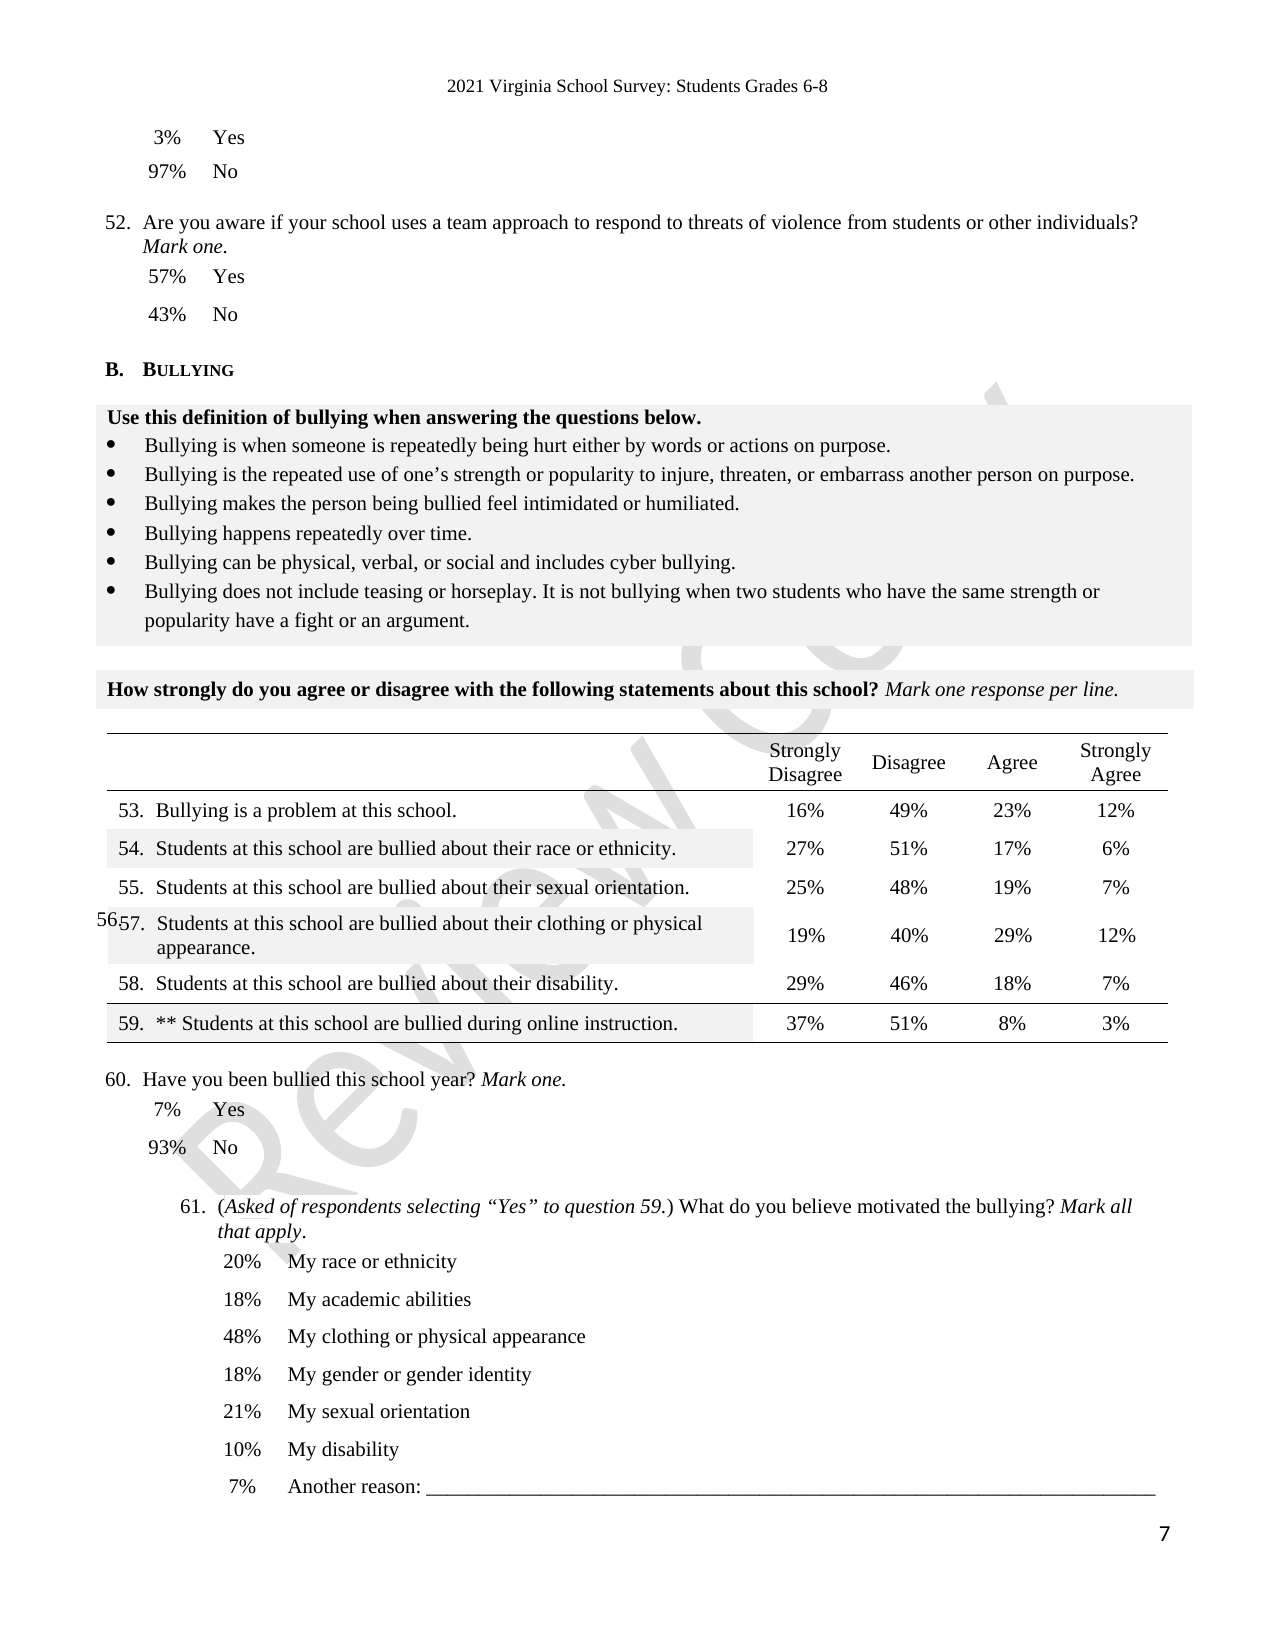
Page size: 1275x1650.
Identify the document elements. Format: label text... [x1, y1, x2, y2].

table_cell 8% [960, 1004, 1064, 1042]
table_cell 7% [1064, 964, 1167, 1003]
table_cell 18% [208, 1280, 276, 1318]
table_cell My academic abilities [276, 1280, 1183, 1318]
table_cell My clothing or physical appearance [276, 1318, 1183, 1355]
table_cell 18% [208, 1355, 276, 1393]
table_cell 49% [857, 791, 960, 829]
table_cell 48% [208, 1318, 276, 1355]
table_cell 27% [753, 829, 857, 868]
table_cell 37% [753, 1004, 857, 1042]
list Are you aware if your school uses a team approach to respond to threats of violence from students or other individuals? Mark one. [105, 210, 1170, 258]
table_header Strongly Agree [1064, 734, 1167, 790]
table_cell 21% [208, 1393, 276, 1430]
table_header Disagree [857, 734, 960, 790]
table_cell 19% [754, 907, 858, 964]
table_cell No [201, 295, 1183, 333]
table_header Yes [201, 1091, 1183, 1128]
table_header 3% [133, 118, 201, 156]
list Bullying [105, 357, 1170, 381]
table_cell Another reason: ______________________________________________________________________ [276, 1468, 1183, 1505]
table_header Yes [201, 258, 1183, 295]
list (Asked of respondents selecting “Yes” to question 59.) What do you believe motivated the bullying? Mark all that apply. [180, 1194, 1170, 1243]
table_header 7% [133, 1091, 201, 1128]
table_cell 12% [1064, 791, 1167, 829]
table_cell 19% [960, 868, 1064, 907]
table_cell 97% [133, 156, 201, 186]
list Have you been bullied this school year? Mark one. [105, 1067, 1170, 1091]
table_header Strongly Disagree [753, 734, 857, 790]
table_header [107, 734, 753, 790]
table_cell Bullying is a problem at this school. [107, 791, 753, 829]
table_cell 51% [857, 1004, 960, 1042]
table_header How strongly do you agree or disagree with the following statements about this school? Mark one response per line. [96, 670, 1194, 709]
table_cell 29% [961, 907, 1065, 964]
table_cell 3% [1064, 1004, 1167, 1042]
table_cell Students at this school are bullied about their disability. [107, 964, 753, 1003]
table_cell No [201, 1128, 1183, 1166]
table_header My race or ethnicity [276, 1243, 1183, 1280]
table_cell Students at this school are bullied about their race or ethnicity. [107, 829, 753, 868]
table_cell 7% [208, 1468, 276, 1505]
table_cell 17% [960, 829, 1064, 868]
table_cell 93% [133, 1128, 201, 1166]
table_cell Students at this school are bullied about their sexual orientation. [107, 868, 753, 907]
table_header Agree [960, 734, 1064, 790]
table_cell 43% [133, 295, 201, 333]
table_cell 10% [208, 1430, 276, 1468]
table_cell My sexual orientation [276, 1393, 1183, 1430]
table_header Yes [201, 118, 1183, 156]
table_cell 25% [753, 868, 857, 907]
table_cell My gender or gender identity [276, 1355, 1183, 1393]
table_cell Students at this school are bullied about their clothing or physical appearance. [108, 907, 754, 964]
table_cell 48% [857, 868, 960, 907]
table_cell ** Students at this school are bullied during online instruction. [107, 1004, 753, 1042]
table_cell 29% [753, 964, 857, 1003]
table_cell 7% [1064, 868, 1167, 907]
table_cell 23% [960, 791, 1064, 829]
table_cell 46% [857, 964, 960, 1003]
table_cell 6% [1064, 829, 1167, 868]
table_cell 12% [1065, 907, 1168, 964]
table_cell 40% [858, 907, 961, 964]
table_cell No [201, 156, 1183, 186]
table_cell My disability [276, 1430, 1183, 1468]
table_cell 51% [857, 829, 960, 868]
table_header Use this definition of bullying when answering the questions below. Bullying is when someone is repeatedly being hurt either by words or actions on purpose. Bullying is the repeated use of one’s strength or popularity to injure, threaten, or embarrass another person on purpose. Bullying makes the person being bullied feel intimidated or humiliated. Bullying happens repeatedly over time. Bullying can be physical, verbal, or social and includes cyber bullying. Bullying does not include teasing or horseplay. It is not bullying when two students who have the same strength or popularity have a fight or an argument. [96, 405, 1192, 646]
table_cell 18% [960, 964, 1064, 1003]
table_header 57% [133, 258, 201, 295]
table_cell 16% [753, 791, 857, 829]
table_header 20% [208, 1243, 276, 1280]
